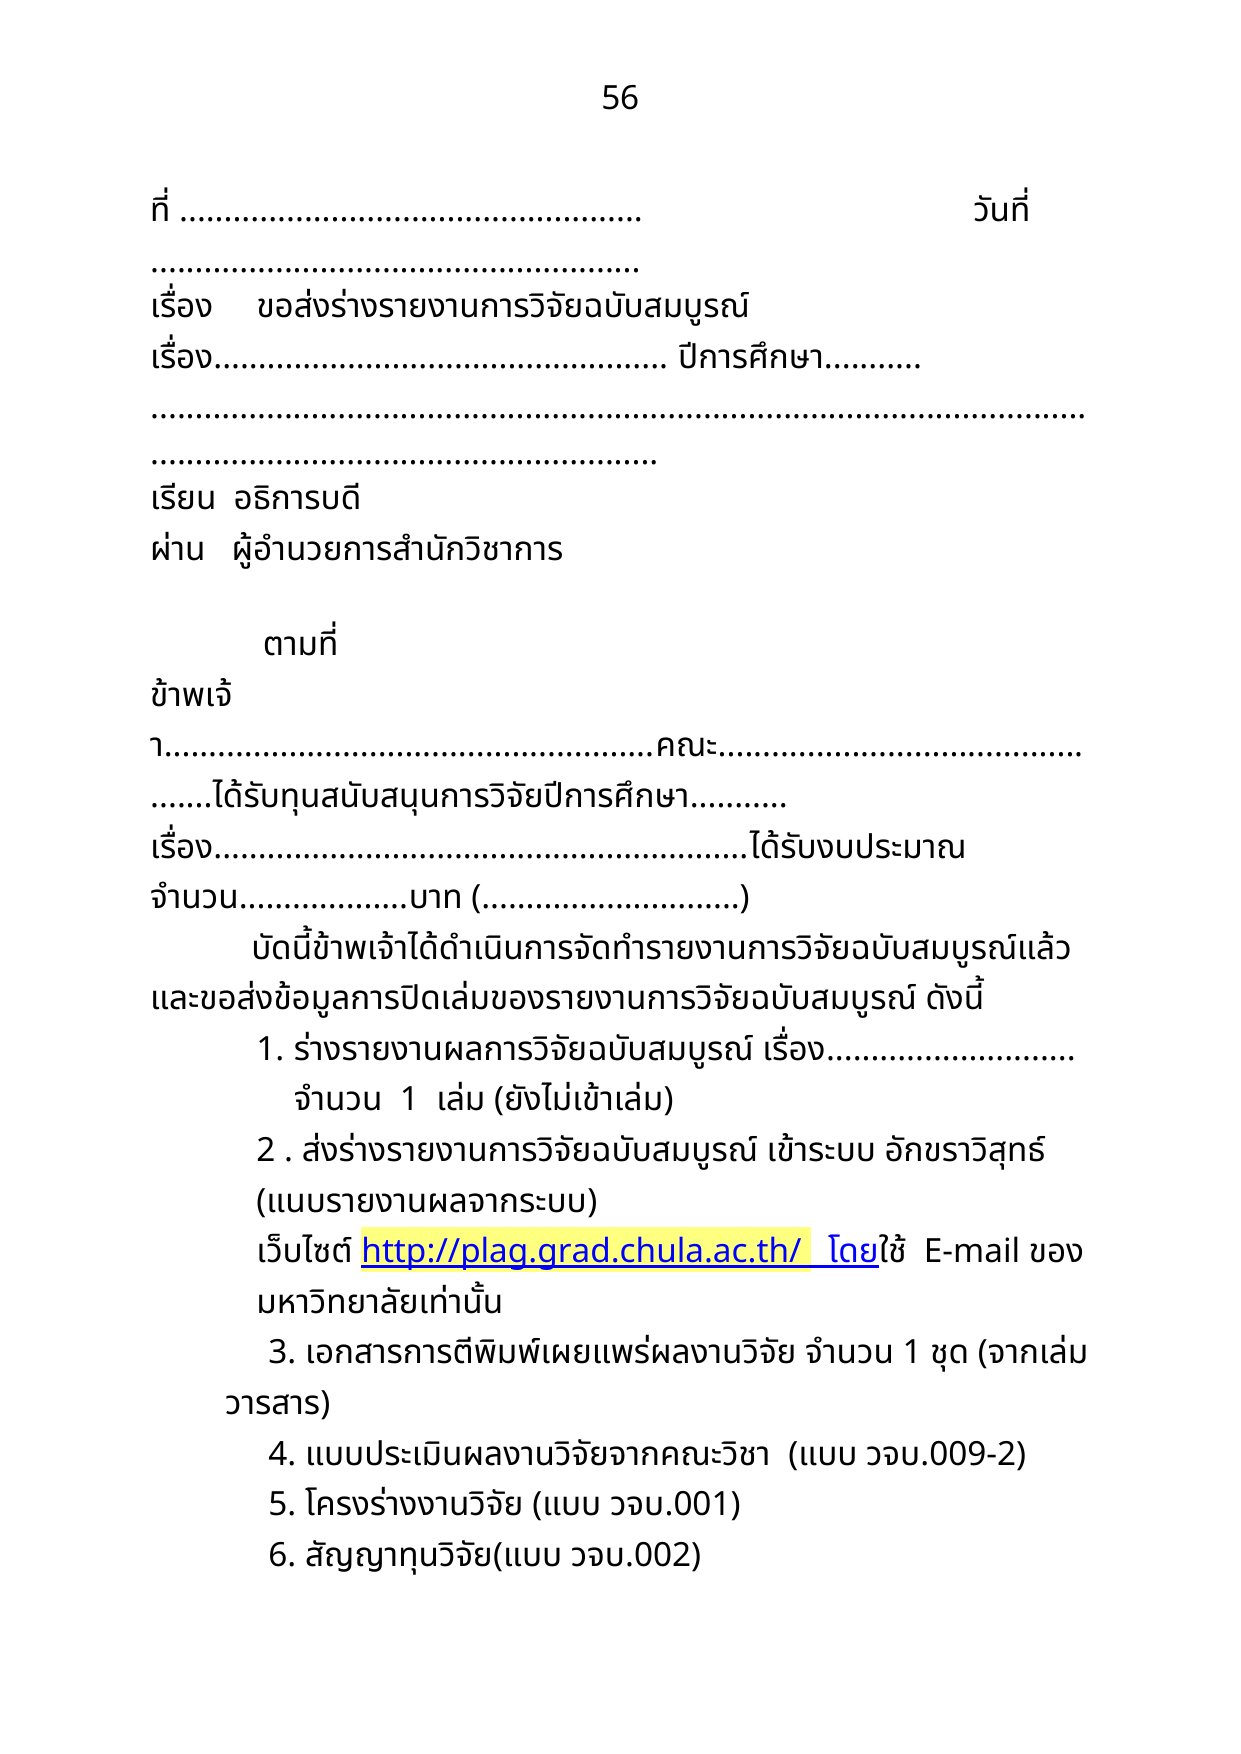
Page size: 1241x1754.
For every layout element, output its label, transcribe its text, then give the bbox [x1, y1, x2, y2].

list 3. เอกสารการตีพิมพ์เผยแพร่ผลงานวิจัย จำนวน 1 ชุด (จากเล่มวารสาร) [225, 1328, 1090, 1429]
list 5. โครงร่างงานวิจัย (แบบ วจบ.001) [225, 1480, 1090, 1531]
list 6. สัญญาทุนวิจัย(แบบ วจบ.002) [225, 1531, 1090, 1581]
text 2 . ส่งร่างรายงานการวิจัยฉบับสมบูรณ์ เข้าระบบ อักขราวิสุทธ์ (แนบรายงานผลจากระบบ) เว็บไซต์ http://plag.grad.chula.ac.th/ โดยใช้ E-mail ของมหาวิทยาลัยเท่านั้น [256, 1126, 1090, 1328]
text ที่ .................................................... วันที่ ....................................................... [150, 186, 1090, 282]
text ผ่าน ผู้อำนวยการสำนักวิชาการ [150, 524, 1090, 575]
list ร่างรายงานผลการวิจัยฉบับสมบูรณ์ เรื่อง............................ จำนวน 1 เล่ม (ยังไม่เข้าเล่ม) [256, 1024, 1090, 1126]
list 4. แบบประเมินผลงานวิจัยจากคณะวิชา (แบบ วจบ.009-2) [225, 1429, 1090, 1480]
text เรื่อง ขอส่งร่างรายงานการวิจัยฉบับสมบูรณ์ เรื่อง................................................... ปีการศึกษา........... [150, 282, 1090, 383]
text ตามที่ข้าพเจ้า.......................................................คณะ................................................ได้รับทุนสนับสนุนการวิจัยปีการศึกษา........... เรื่อง............................................................ได้รับงบประมาณ จำนวน...................บาท (.............................) [150, 620, 1090, 924]
text เรียน อธิการบดี [150, 474, 1090, 524]
text บัดนี้ข้าพเจ้าได้ดำเนินการจัดทำรายงานการวิจัยฉบับสมบูรณ์แล้ว และขอส่งข้อมูลการปิดเล่มของรายงานการวิจัยฉบับสมบูรณ์ ดังนี้ [150, 924, 1090, 1024]
text .................................................................................................................................................................. [150, 383, 1090, 474]
